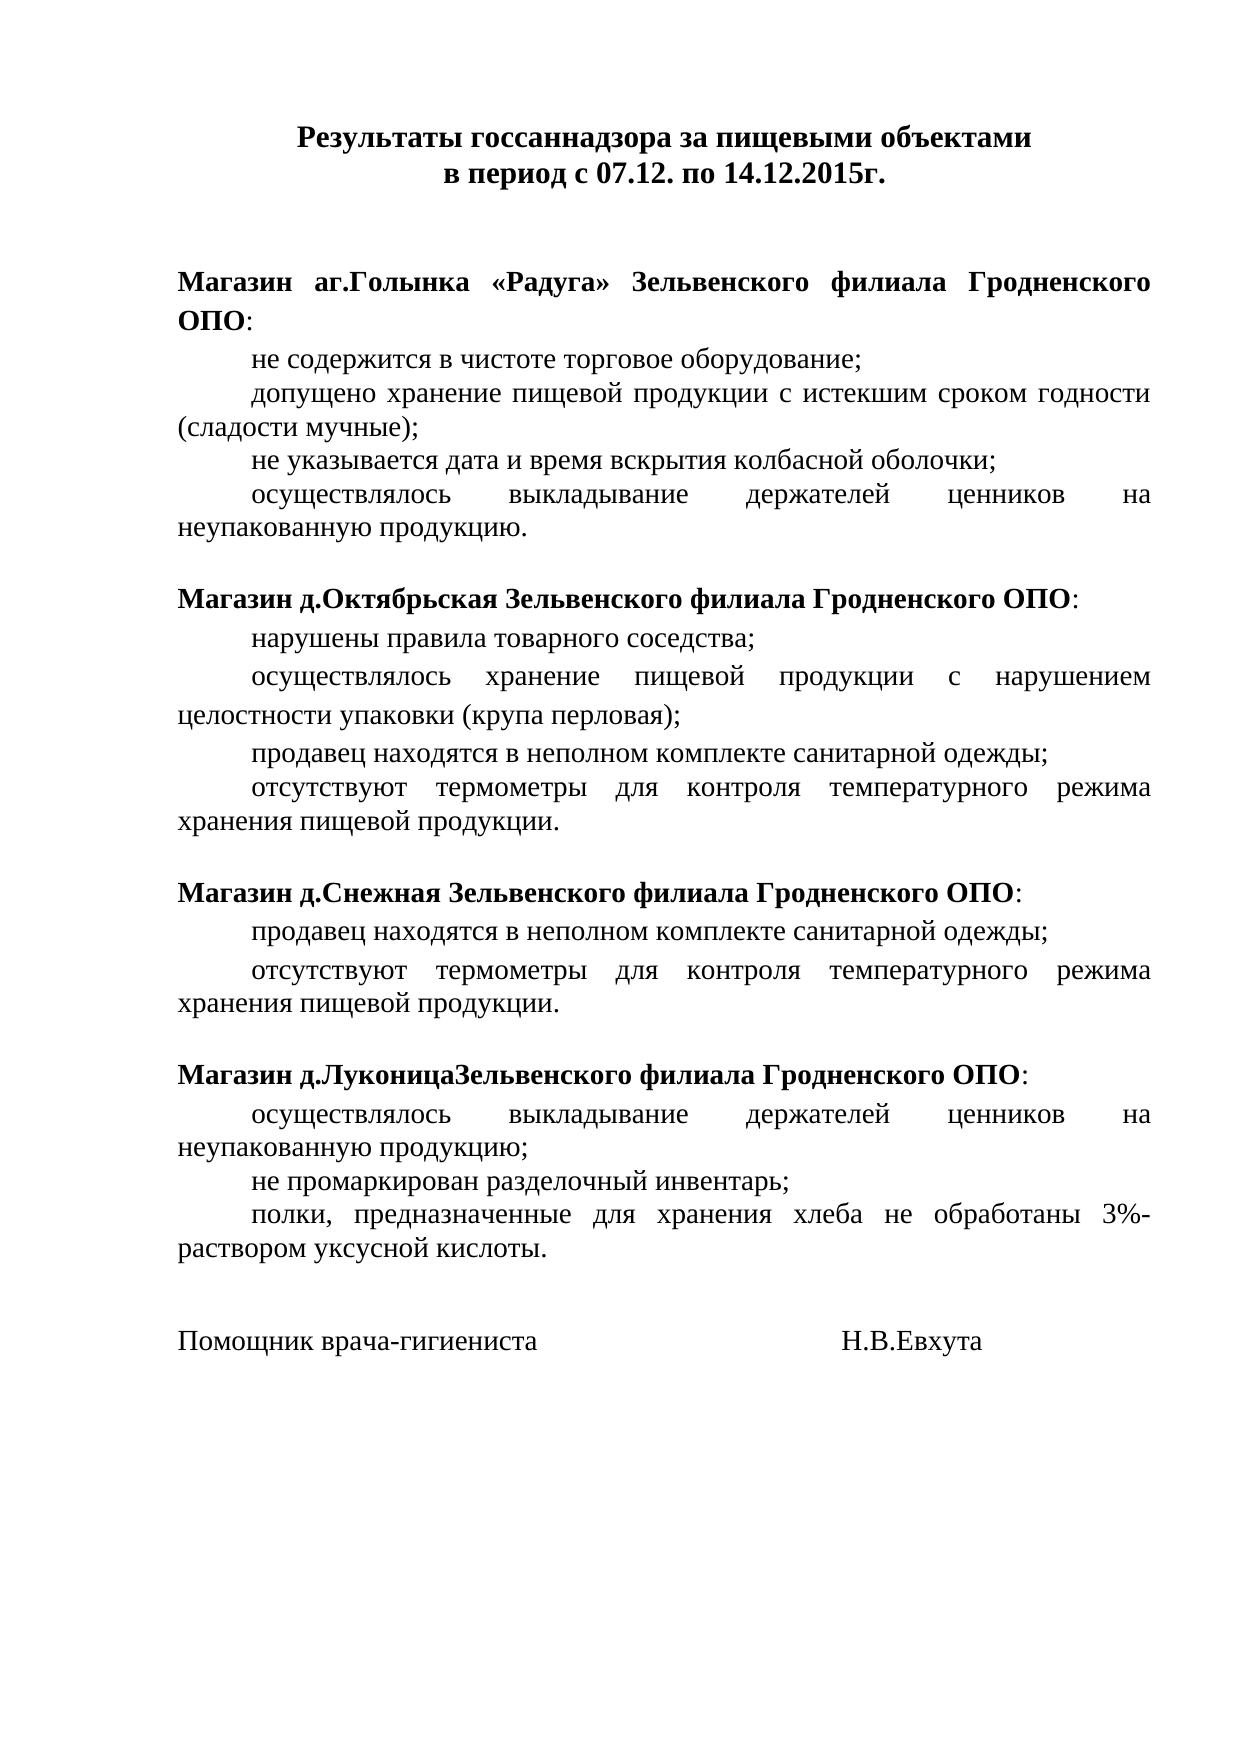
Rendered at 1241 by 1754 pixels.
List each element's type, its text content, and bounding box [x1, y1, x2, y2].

text продавец находятся в неполном комплекте санитарной одежды; [177, 913, 1152, 947]
text осуществлялось выкладывание держателей ценников на неупакованную продукцию. [177, 476, 1152, 543]
text допущено хранение пищевой продукции с истекшим сроком годности (сладости мучные); [177, 375, 1152, 442]
text Магазин д.Снежная Зельвенского филиала Гродненского ОПО: [177, 875, 1152, 908]
text не промаркирован разделочный инвентарь; [177, 1163, 1152, 1197]
text Магазин д.ЛуконицаЗельвенского филиала Гродненского ОПО: [177, 1057, 1152, 1091]
text не указывается дата и время вскрытия колбасной оболочки; [177, 442, 1152, 476]
text Магазин д.Октябрьская Зельвенского филиала Гродненского ОПО: [177, 581, 1152, 615]
text Результаты госсаннадзора за пищевыми объектами [177, 118, 1152, 154]
text нарушены правила товарного соседства; [177, 620, 1152, 653]
text не содержится в чистоте торговое оборудование; [177, 342, 1152, 375]
text осуществлялось хранение пищевой продукции с нарушением целостности упаковки (крупа перловая); [177, 658, 1152, 731]
text полки, предназначенные для хранения хлеба не обработаны 3%-раствором уксусной кислоты. [177, 1197, 1152, 1264]
text Магазин аг.Голынка «Радуга» Зельвенского филиала Гродненского ОПО: [177, 264, 1152, 337]
text отсутствуют термометры для контроля температурного режима хранения пищевой продукции. [177, 952, 1152, 1019]
text Помощник врача-гигиениста Н.В.Евхута [177, 1323, 1152, 1357]
text отсутствуют термометры для контроля температурного режима хранения пищевой продукции. [177, 769, 1152, 836]
text осуществлялось выкладывание держателей ценников на неупакованную продукцию; [177, 1096, 1152, 1163]
text продавец находятся в неполном комплекте санитарной одежды; [177, 736, 1152, 769]
text в период с 07.12. по 14.12.2015г. [177, 154, 1152, 190]
